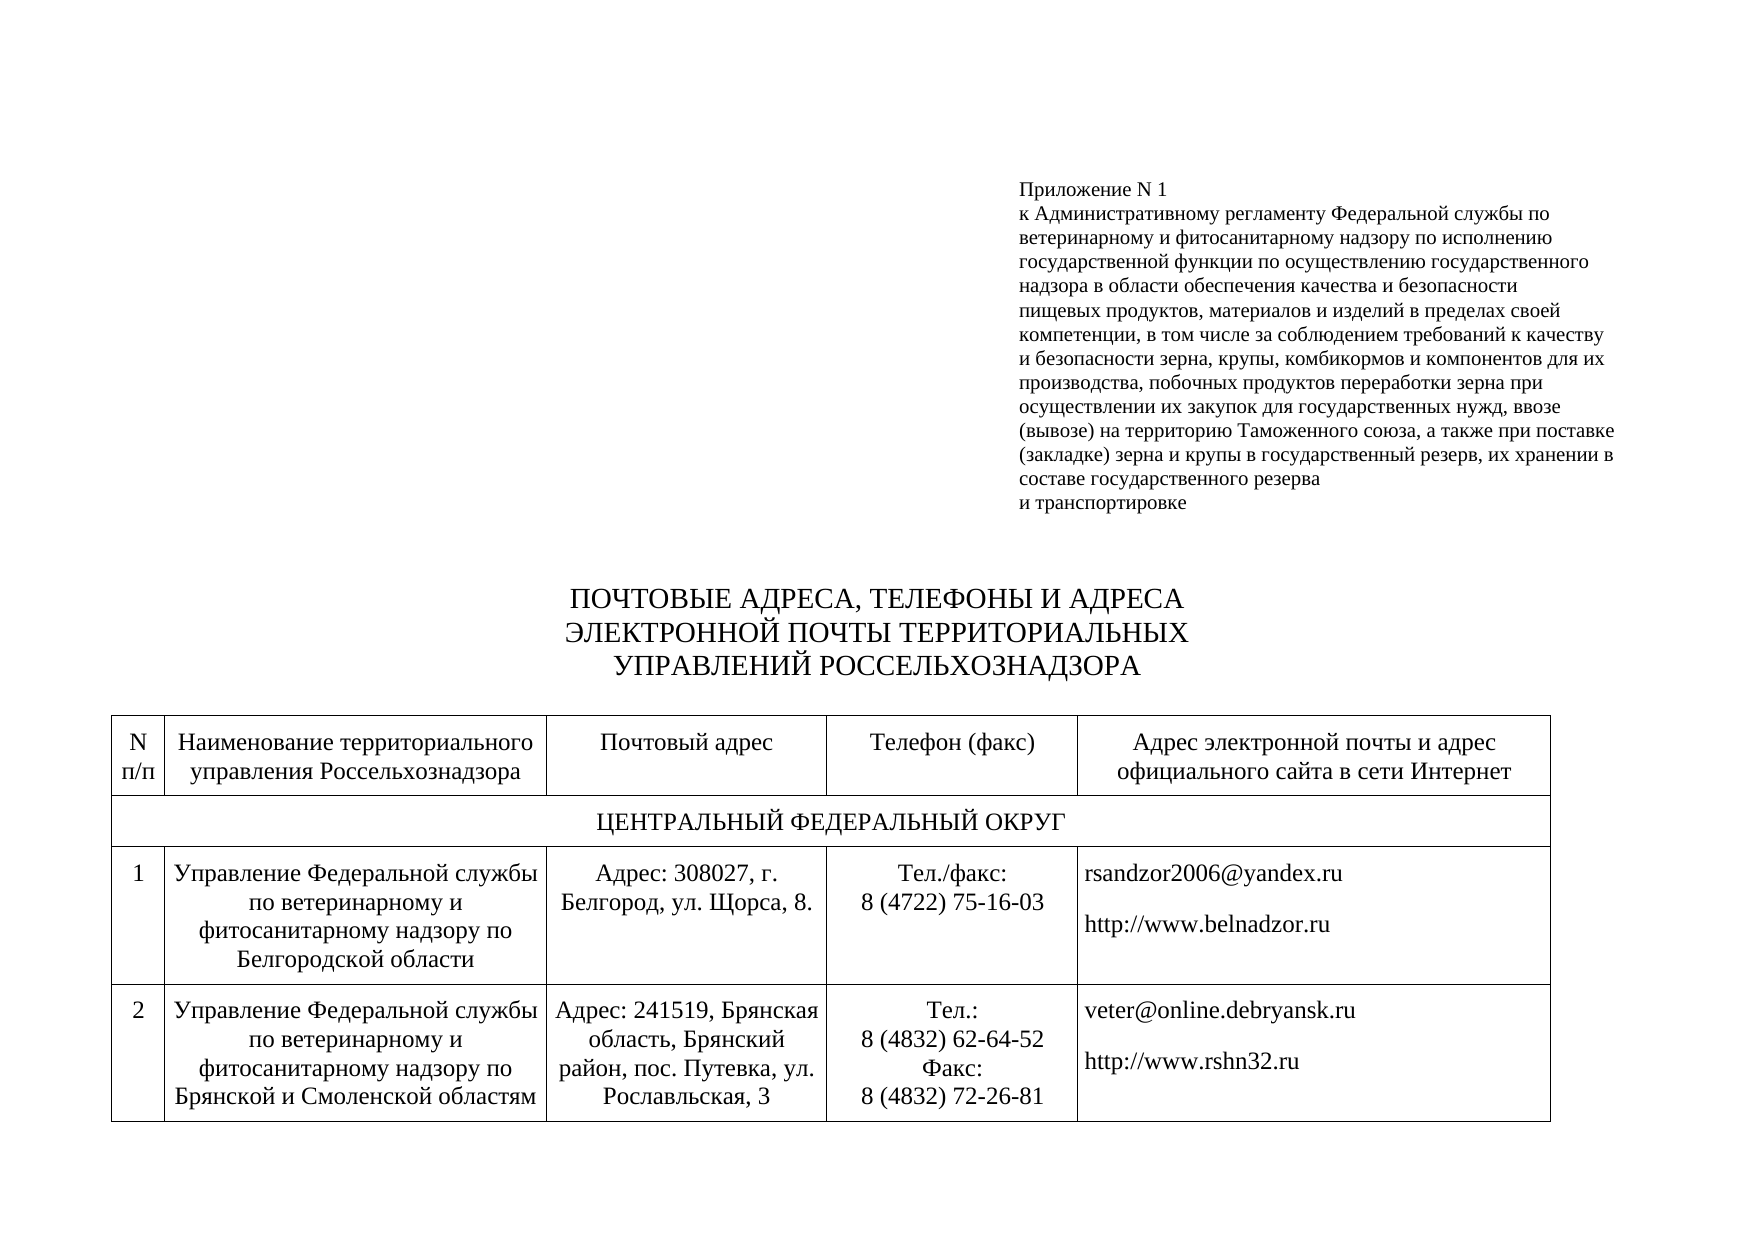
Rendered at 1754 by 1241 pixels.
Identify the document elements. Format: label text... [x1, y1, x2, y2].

table_header N п/п [112, 716, 164, 795]
text ЭЛЕКТРОННОЙ ПОЧТЫ ТЕРРИТОРИАЛЬНЫХ [118, 615, 1636, 648]
text к Административному регламенту Федеральной службы по ветеринарному и фитосанитарному надзору по исполнению [1019, 201, 1636, 249]
text пищевых продуктов, материалов и изделий в пределах своей компетенции, в том числе за соблюдением требований к качеству [1019, 297, 1636, 346]
table_cell http://www.rshn32.ru [1078, 1035, 1550, 1121]
table_cell 2 [112, 985, 164, 1121]
table_cell Адрес: 241519, Брянская область, Брянский район, пос. Путевка, ул. Рославльская, 3 [547, 985, 826, 1121]
table_cell Тел./факс: 8 (4722) 75-16-03 [827, 847, 1077, 983]
table_cell rsandzor2006@yandex.ru [1078, 847, 1550, 897]
text государственной функции по осуществлению государственного надзора в области обеспечения качества и безопасности [1019, 249, 1636, 297]
table_cell veter@online.debryansk.ru [1078, 985, 1550, 1034]
table_cell Управление Федеральной службы по ветеринарному и фитосанитарному надзору по Белгородской области [165, 847, 546, 983]
text УПРАВЛЕНИЙ РОССЕЛЬХОЗНАДЗОРА [118, 648, 1636, 682]
table_header Наименование территориального управления Россельхознадзора [165, 716, 546, 795]
table_header Почтовый адрес [547, 716, 826, 795]
table_header Телефон (факс) [827, 716, 1077, 795]
text и транспортировке [1019, 490, 1636, 514]
text ПОЧТОВЫЕ АДРЕСА, ТЕЛЕФОНЫ И АДРЕСА [118, 581, 1636, 615]
table_cell 1 [112, 847, 164, 983]
text и безопасности зерна, крупы, комбикормов и компонентов для их производства, побочных продуктов переработки зерна при осуществлении их закупок для государственных нужд, ввозе (вывозе) на территорию Таможенного союза, а также при поставке (закладке) зерна и крупы в государственный резерв, их хранении в составе государственного резерва [1019, 346, 1636, 490]
table_cell Адрес: 308027, г. Белгород, ул. Щорса, 8. [547, 847, 826, 983]
table_header Адрес электронной почты и адрес официального сайта в сети Интернет [1078, 716, 1550, 795]
table_cell ЦЕНТРАЛЬНЫЙ ФЕДЕРАЛЬНЫЙ ОКРУГ [112, 796, 1550, 846]
table_cell Управление Федеральной службы по ветеринарному и фитосанитарному надзору по Брянской и Смоленской областям [165, 985, 546, 1121]
table_cell Тел.: 8 (4832) 62-64-52 Факс: 8 (4832) 72-26-81 [827, 985, 1077, 1121]
text Приложение N 1 [1019, 177, 1636, 201]
table_cell http://www.belnadzor.ru [1078, 897, 1550, 983]
